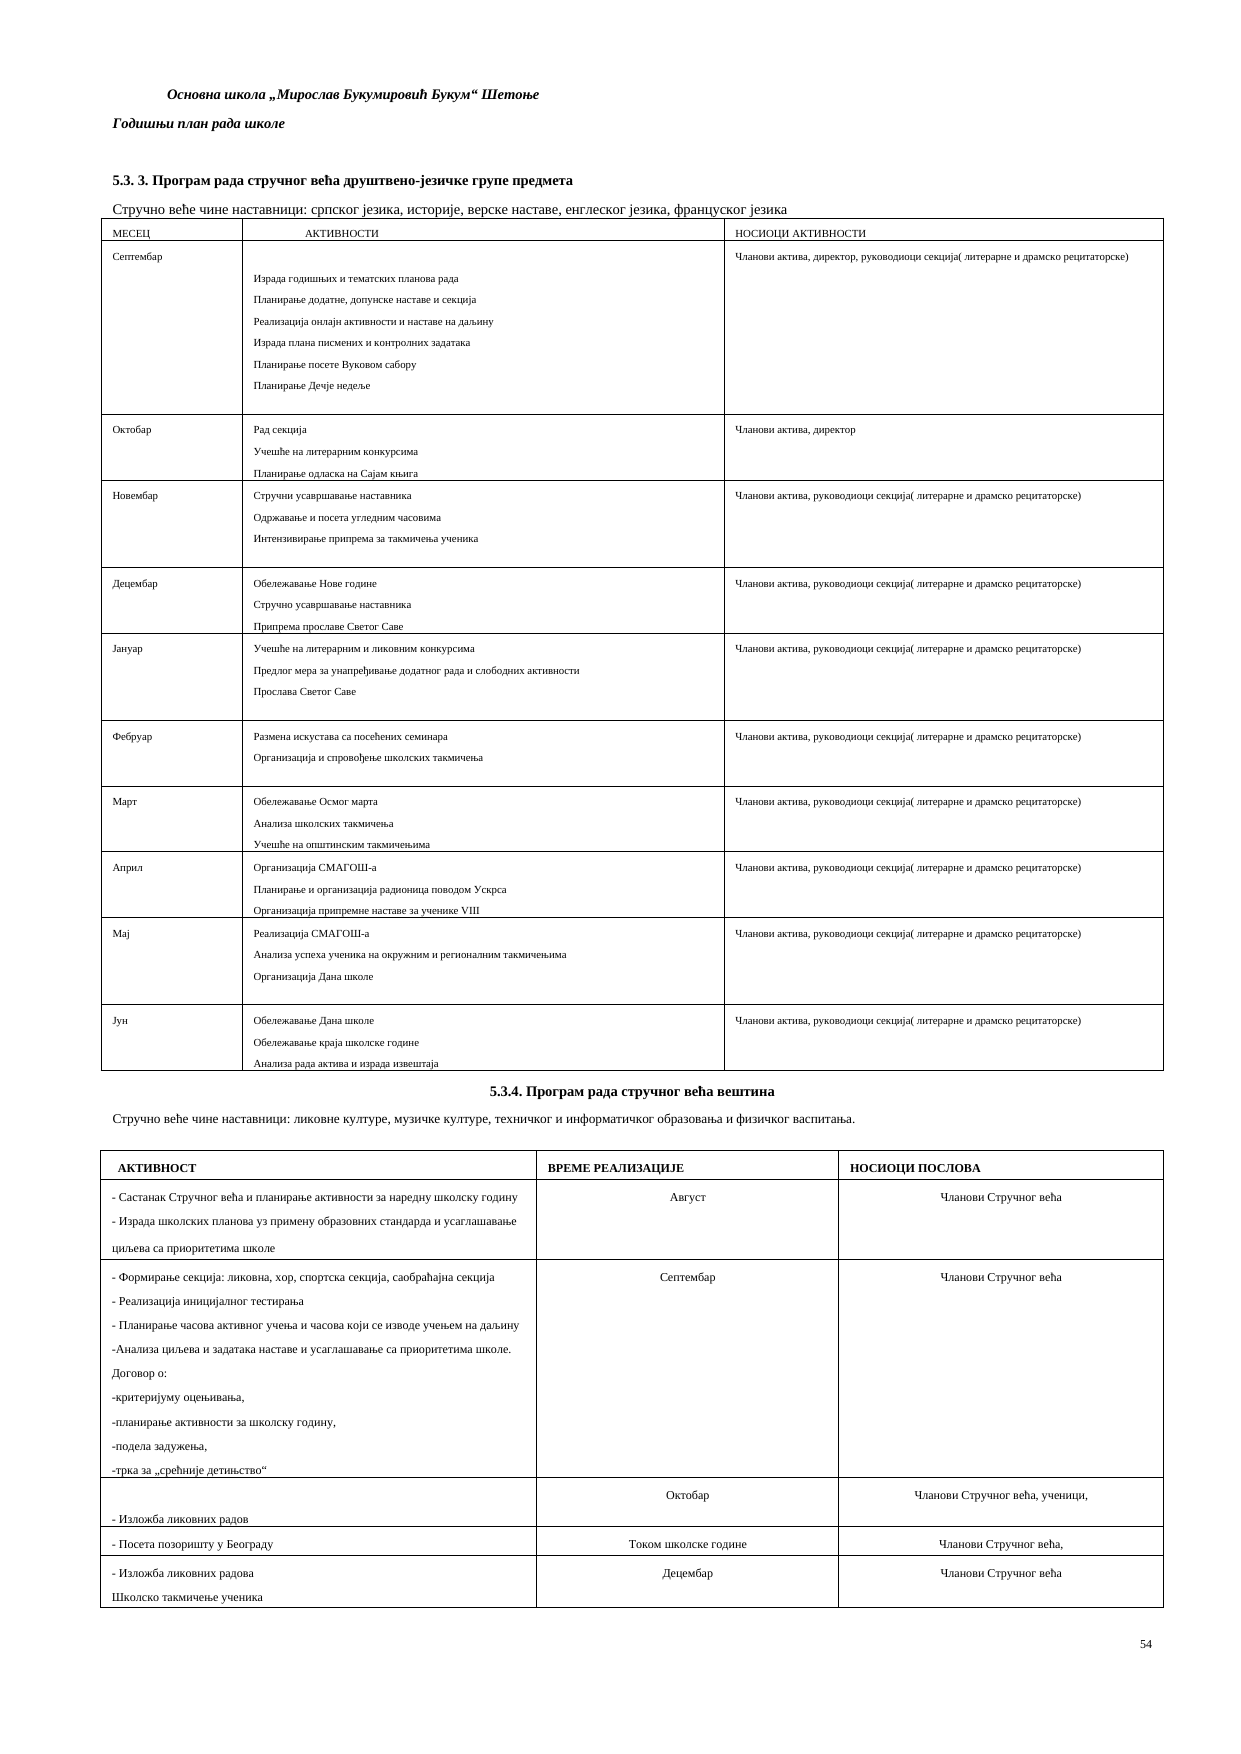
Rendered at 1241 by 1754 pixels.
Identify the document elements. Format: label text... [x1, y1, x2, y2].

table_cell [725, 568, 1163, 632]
text Стручно веће чине наставници: ликовне културе, музичке културе, техничког и информатичког образовања и физичког васпитања. [112, 1100, 1152, 1126]
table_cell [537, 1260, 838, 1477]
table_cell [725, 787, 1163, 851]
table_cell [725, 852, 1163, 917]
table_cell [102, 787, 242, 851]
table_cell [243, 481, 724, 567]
text 5.3. 3. Прoгрaм рaдa стручнoг вeћa друштвeно-језичке групe прeдмeтa [112, 160, 1152, 189]
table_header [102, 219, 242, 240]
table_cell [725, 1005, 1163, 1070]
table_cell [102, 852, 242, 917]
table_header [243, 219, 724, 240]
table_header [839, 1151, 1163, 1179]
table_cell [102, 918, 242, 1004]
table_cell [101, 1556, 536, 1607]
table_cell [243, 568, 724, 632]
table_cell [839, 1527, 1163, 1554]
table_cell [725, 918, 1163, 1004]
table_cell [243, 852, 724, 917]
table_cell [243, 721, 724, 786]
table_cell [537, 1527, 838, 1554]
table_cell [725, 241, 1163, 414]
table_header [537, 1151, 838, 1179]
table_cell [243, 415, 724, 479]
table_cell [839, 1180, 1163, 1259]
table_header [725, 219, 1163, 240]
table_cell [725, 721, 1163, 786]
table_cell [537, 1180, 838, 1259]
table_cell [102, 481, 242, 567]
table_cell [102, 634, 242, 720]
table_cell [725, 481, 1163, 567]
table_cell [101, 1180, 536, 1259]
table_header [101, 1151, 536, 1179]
text Стручно веће чине наставници: српског језика, историје, верске наставе, енглеског језика, француског језика [112, 189, 1152, 218]
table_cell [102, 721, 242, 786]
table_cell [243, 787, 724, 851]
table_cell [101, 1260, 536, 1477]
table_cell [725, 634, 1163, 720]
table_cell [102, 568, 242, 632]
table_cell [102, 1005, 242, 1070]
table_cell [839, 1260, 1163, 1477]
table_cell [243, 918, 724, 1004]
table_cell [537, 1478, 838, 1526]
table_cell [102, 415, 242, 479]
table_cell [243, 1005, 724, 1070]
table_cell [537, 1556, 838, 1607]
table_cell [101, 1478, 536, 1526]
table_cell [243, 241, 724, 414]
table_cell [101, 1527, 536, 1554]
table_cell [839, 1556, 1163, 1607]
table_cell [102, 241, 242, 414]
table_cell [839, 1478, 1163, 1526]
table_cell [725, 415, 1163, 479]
text 5.3.4. Прoгрaм рaдa стручнoг вeћa вештина [112, 1071, 1152, 1100]
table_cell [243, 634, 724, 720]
